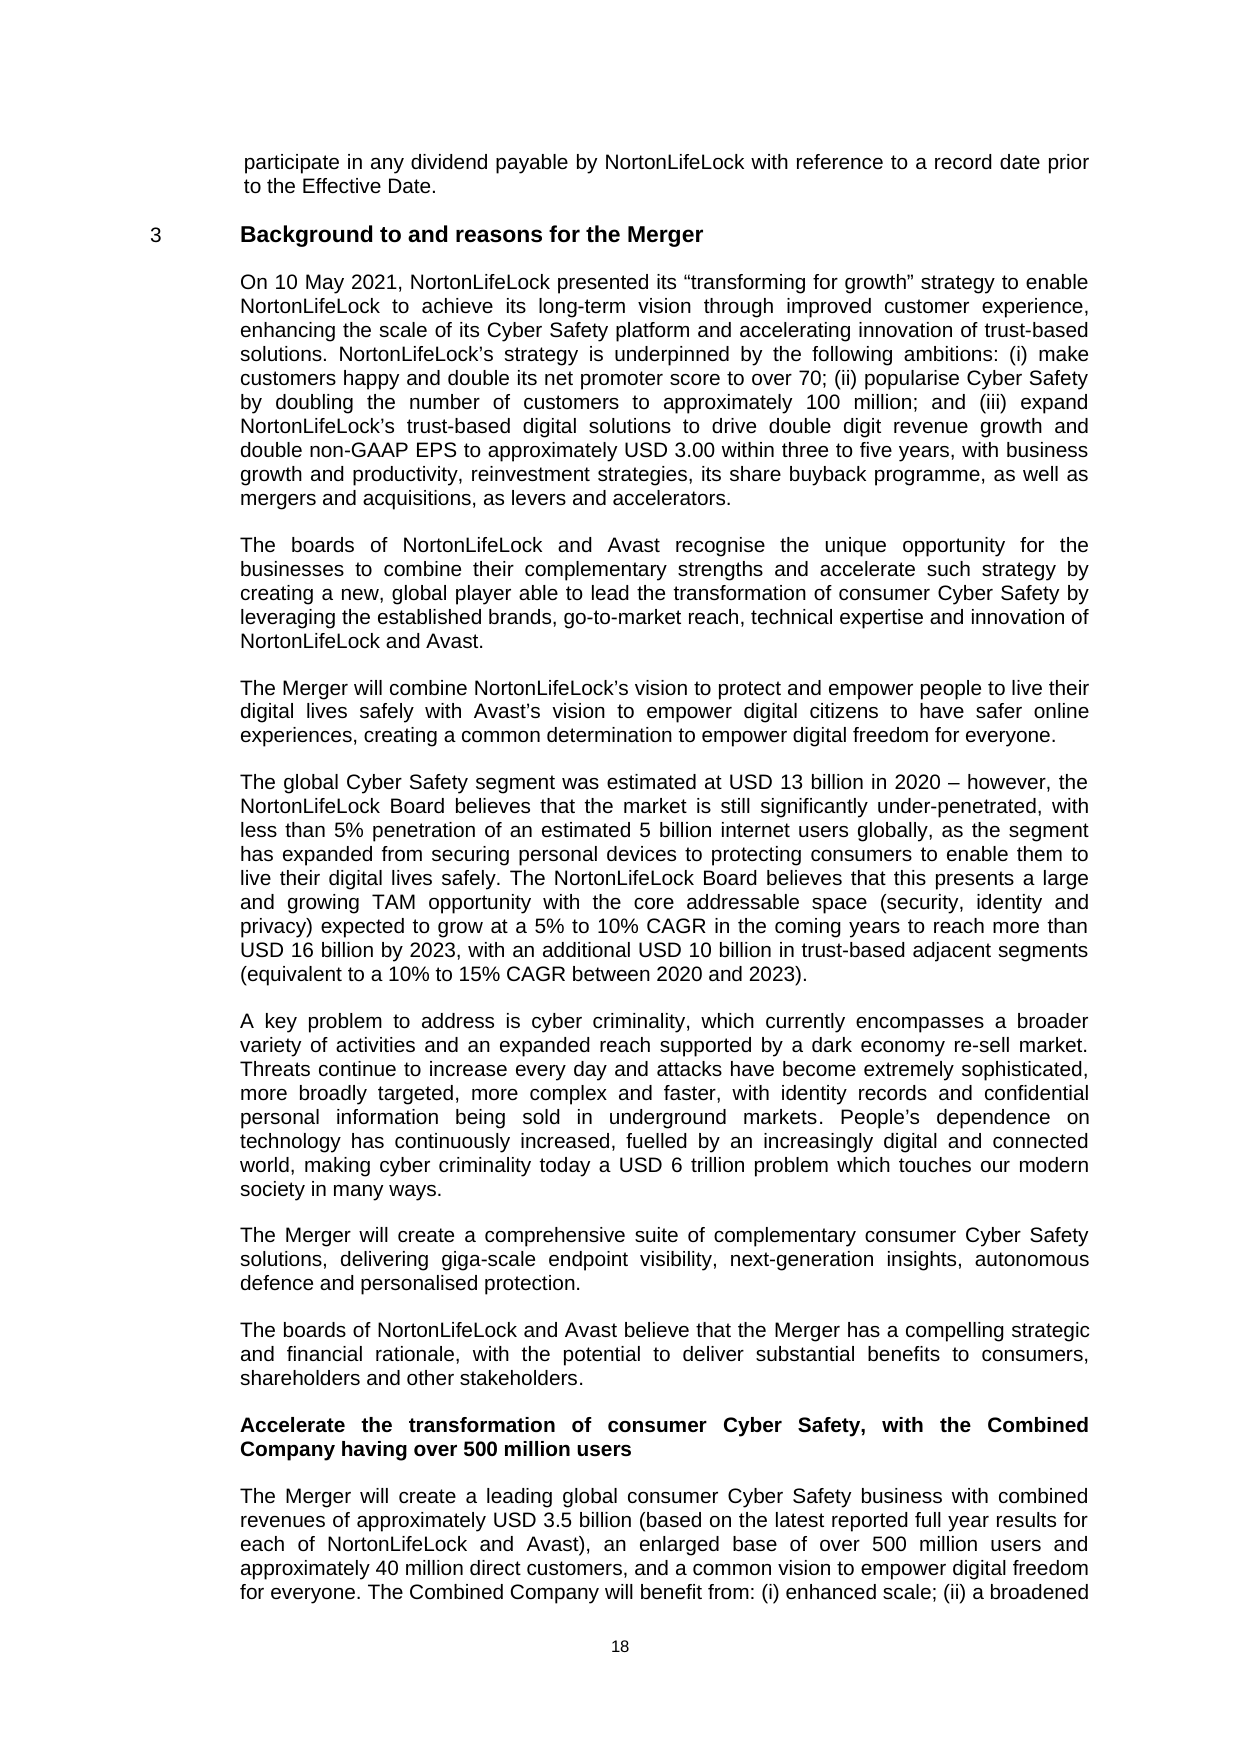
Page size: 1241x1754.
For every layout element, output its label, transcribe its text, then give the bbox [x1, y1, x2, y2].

text The boards of NortonLifeLock and Avast believe that the Merger has a compelling strategic and financial rationale, with the potential to deliver substantial benefits to consumers, shareholders and other stakeholders. [240, 1318, 1090, 1390]
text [244, 150, 1090, 198]
text The Merger will combine NortonLifeLock’s vision to protect and empower people to live their digital lives safely with Avast’s vision to empower digital citizens to have safer online experiences, creating a common determination to empower digital freedom for everyone. [240, 675, 1090, 747]
text A key problem to address is cyber criminality, which currently encompasses a broader variety of activities and an expanded reach supported by a dark economy re-sell market. Threats continue to increase every day and attacks have become extremely sophisticated, more broadly targeted, more complex and faster, with identity records and confidential personal information being sold in underground markets. People’s dependence on technology has continuously increased, fuelled by an increasingly digital and connected world, making cyber criminality today a USD 6 trillion problem which touches our modern society in many ways. [240, 1009, 1090, 1200]
text On 10 May 2021, NortonLifeLock presented its “transforming for growth” strategy to enable NortonLifeLock to achieve its long-term vision through improved customer experience, enhancing the scale of its Cyber Safety platform and accelerating innovation of trust-based solutions. NortonLifeLock’s strategy is underpinned by the following ambitions: (i) make customers happy and double its net promoter score to over 70; (ii) popularise Cyber Safety by doubling the number of customers to approximately 100 million; and (iii) expand NortonLifeLock’s trust-based digital solutions to drive double digit revenue growth and double non-GAAP EPS to approximately USD 3.00 within three to five years, with business growth and productivity, reinvestment strategies, its share buyback programme, as well as mergers and acquisitions, as levers and accelerators. [240, 270, 1090, 510]
text The Merger will create a comprehensive suite of complementary consumer Cyber Safety solutions, delivering giga-scale endpoint visibility, next-generation insights, autonomous defence and personalised protection. [240, 1223, 1090, 1295]
text The global Cyber Safety segment was estimated at USD 13 billion in 2020 – however, the NortonLifeLock Board believes that the market is still significantly under-penetrated, with less than 5% penetration of an estimated 5 billion internet users globally, as the segment has expanded from securing personal devices to protecting consumers to enable them to live their digital lives safely. The NortonLifeLock Board believes that this presents a large and growing TAM opportunity with the core addressable space (security, identity and privacy) expected to grow at a 5% to 10% CAGR in the coming years to reach more than USD 16 billion by 2023, with an additional USD 10 billion in trust-based adjacent segments (equivalent to a 10% to 15% CAGR between 2020 and 2023). [240, 770, 1090, 986]
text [240, 1484, 1090, 1603]
text The boards of NortonLifeLock and Avast recognise the unique opportunity for the businesses to combine their complementary strengths and accelerate such strategy by creating a new, global player able to lead the transformation of consumer Cyber Safety by leveraging the established brands, go-to-market reach, technical expertise and innovation of NortonLifeLock and Avast. [240, 533, 1090, 652]
text Accelerate the transformation of consumer Cyber Safety, with the Combined Company having over 500 million users [240, 1413, 1090, 1461]
text Background to and reasons for the Merger [150, 221, 1090, 247]
